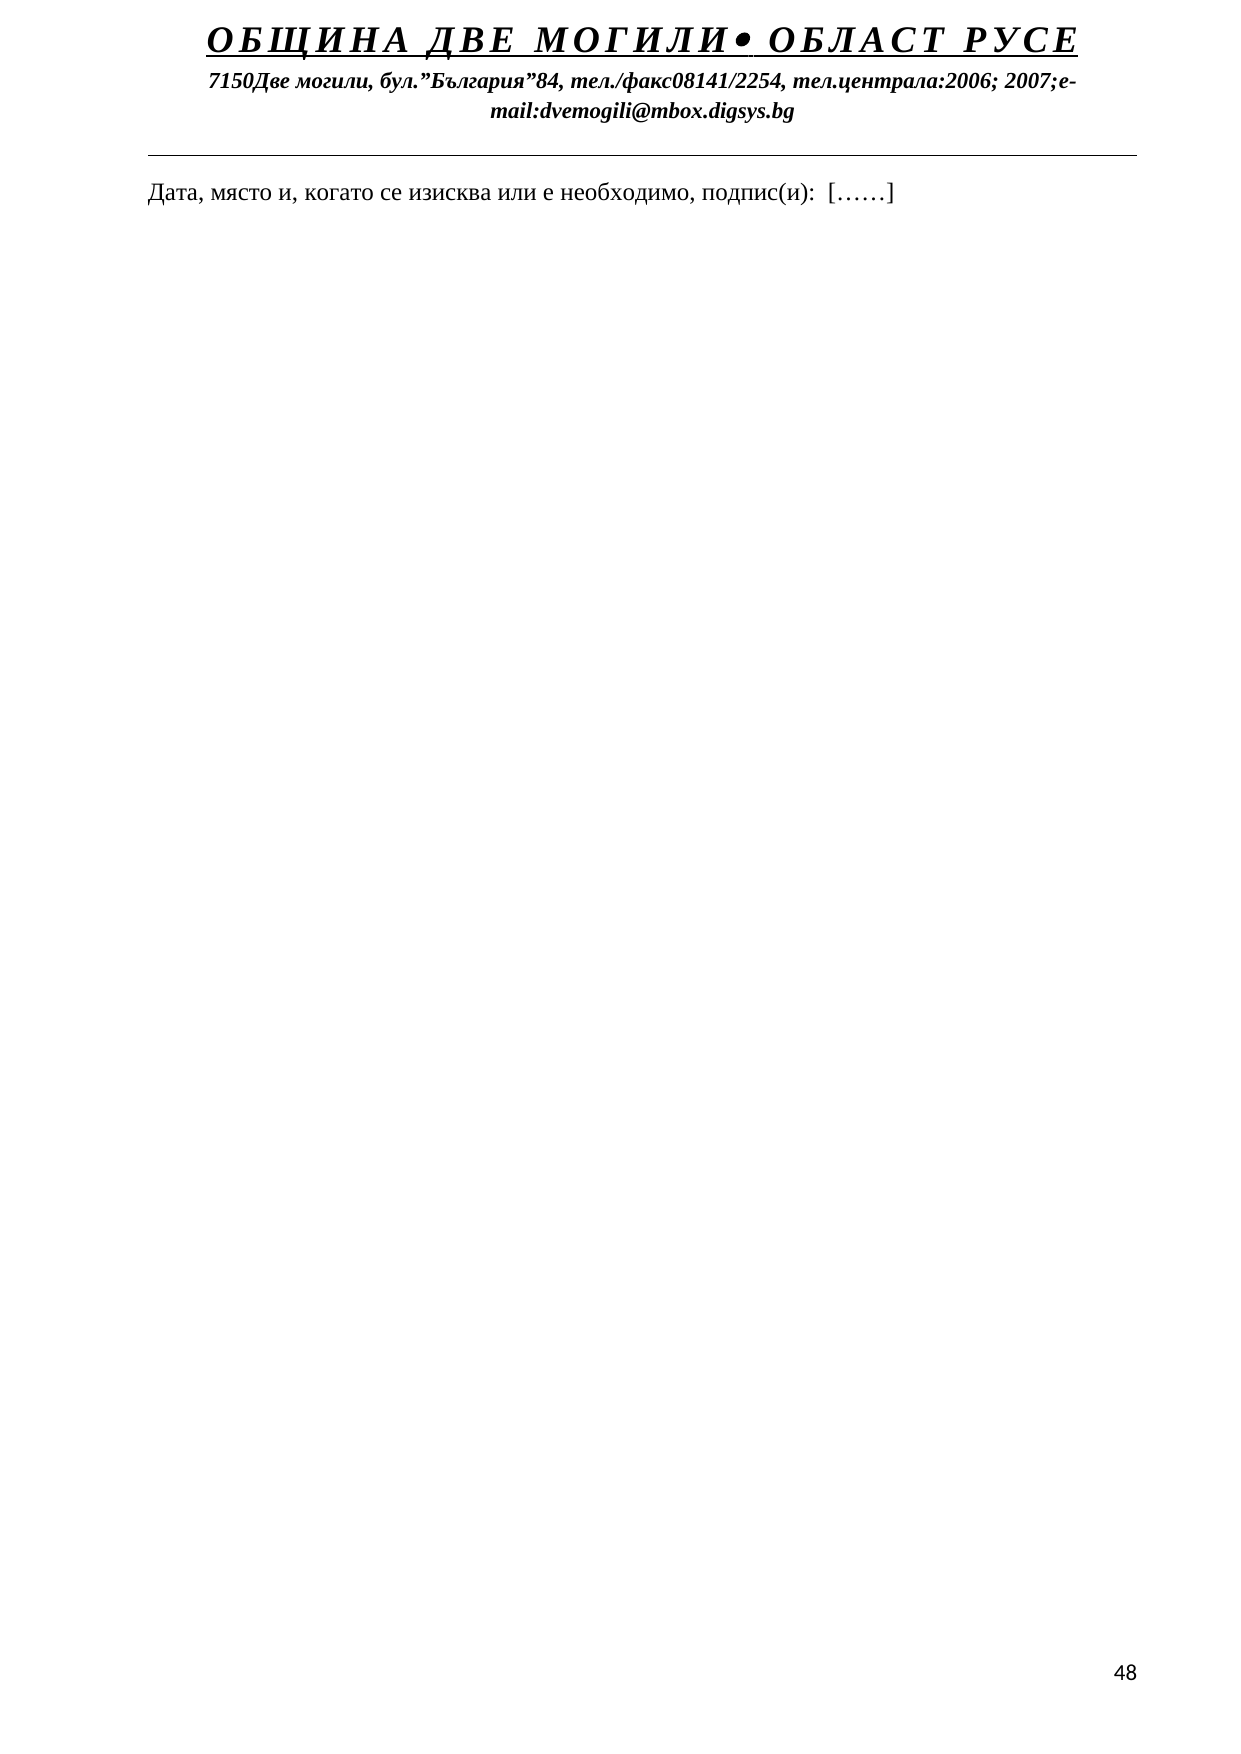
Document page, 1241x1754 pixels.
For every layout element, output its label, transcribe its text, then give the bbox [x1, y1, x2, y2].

text Дата, място и, когато се изисква или е необходимо, подпис(и): [……] [148, 177, 1137, 206]
